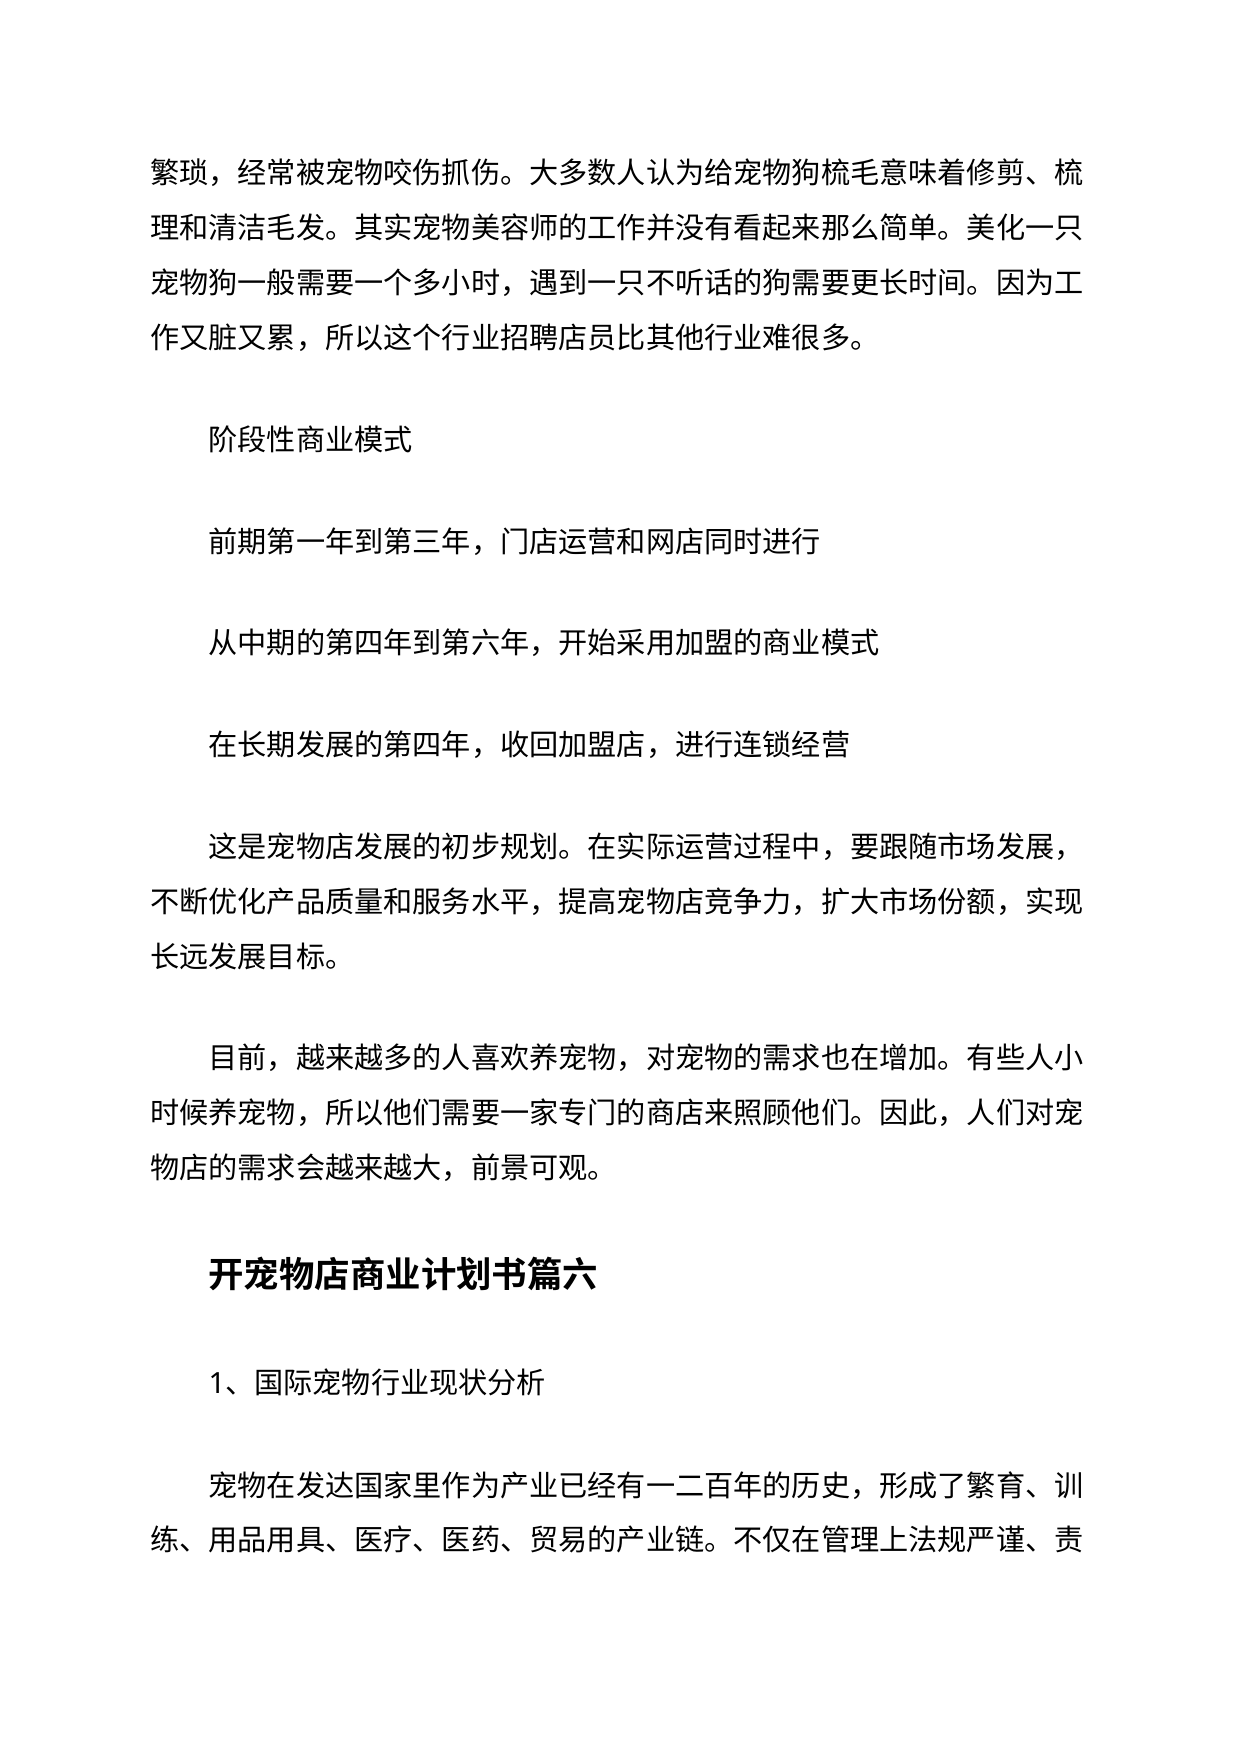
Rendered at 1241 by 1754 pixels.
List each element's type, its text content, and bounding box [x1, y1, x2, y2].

text 阶段性商业模式 [150, 416, 1090, 459]
text 前期第一年到第三年，门店运营和网店同时进行 [150, 518, 1090, 561]
text 从中期的第四年到第六年，开始采用加盟的商业模式 [150, 620, 1090, 662]
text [150, 150, 1090, 357]
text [150, 1462, 1090, 1559]
text 开宠物店商业计划书篇六 [150, 1247, 1090, 1298]
text 目前，越来越多的人喜欢养宠物，对宠物的需求也在增加。有些人小时候养宠物，所以他们需要一家专门的商店来照顾他们。因此，人们对宠物店的需求会越来越大，前景可观。 [150, 1035, 1090, 1187]
text 1、国际宠物行业现状分析 [150, 1360, 1090, 1402]
text 在长期发展的第四年，收回加盟店，进行连锁经营 [150, 722, 1090, 764]
text 这是宠物店发展的初步规划。在实际运营过程中，要跟随市场发展，不断优化产品质量和服务水平，提高宠物店竞争力，扩大市场份额，实现长远发展目标。 [150, 823, 1090, 976]
